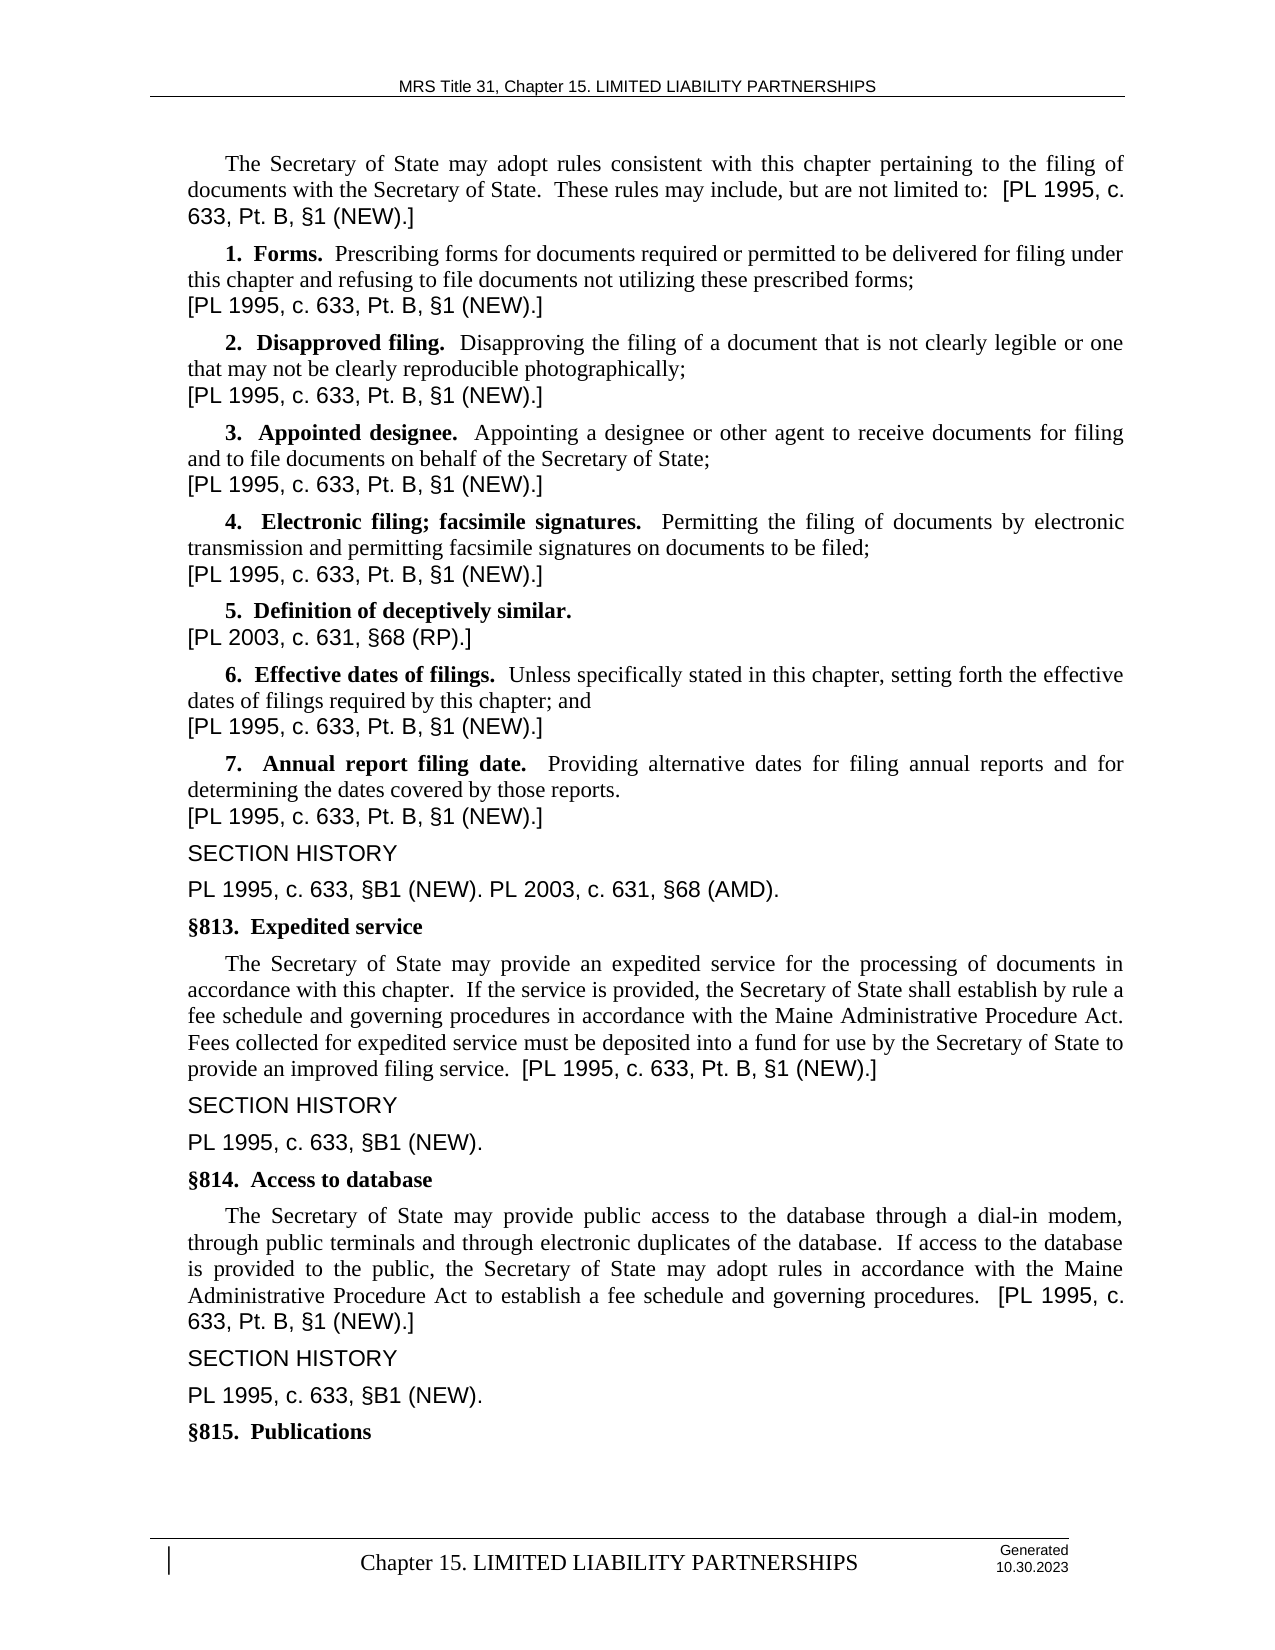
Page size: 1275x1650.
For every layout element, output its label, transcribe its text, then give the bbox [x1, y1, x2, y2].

text 4. Electronic filing; facsimile signatures. Permitting the filing of documents by electronic transmission and permitting facsimile signatures on documents to be filed; [187, 508, 1125, 561]
text [PL 1995, c. 633, Pt. B, §1 (NEW).] [187, 471, 1125, 498]
text SECTION HISTORY [187, 839, 1125, 866]
text 3. Appointed designee. Appointing a designee or other agent to receive documents for filing and to file documents on behalf of the Secretary of State; [187, 418, 1125, 471]
text [PL 2003, c. 631, §68 (RP).] [187, 624, 1125, 650]
text §814. Access to database [187, 1166, 1125, 1192]
text The Secretary of State may provide public access to the database through a dial-in modem, through public terminals and through electronic duplicates of the database. If access to the database is provided to the public, the Secretary of State may adopt rules in accordance with the Maine Administrative Procedure Act to establish a fee schedule and governing procedures. [PL 1995, c. 633, Pt. B, §1 (NEW).] [187, 1202, 1125, 1334]
text SECTION HISTORY [187, 1345, 1125, 1371]
text 1. Forms. Prescribing forms for documents required or permitted to be delivered for filing under this chapter and refusing to file documents not utilizing these prescribed forms; [187, 239, 1125, 292]
text §815. Publications [187, 1418, 1125, 1445]
text [PL 1995, c. 633, Pt. B, §1 (NEW).] [187, 292, 1125, 319]
text [PL 1995, c. 633, Pt. B, §1 (NEW).] [187, 713, 1125, 740]
text 2. Disapproved filing. Disapproving the filing of a document that is not clearly legible or one that may not be clearly reproducible photographically; [187, 329, 1125, 382]
text SECTION HISTORY [187, 1092, 1125, 1118]
text 5. Definition of deceptively similar. [187, 597, 1125, 624]
text PL 1995, c. 633, §B1 (NEW). PL 2003, c. 631, §68 (AMD). [187, 876, 1125, 903]
text [PL 1995, c. 633, Pt. B, §1 (NEW).] [187, 803, 1125, 829]
text PL 1995, c. 633, §B1 (NEW). [187, 1382, 1125, 1408]
text The Secretary of State may adopt rules consistent with this chapter pertaining to the filing of documents with the Secretary of State. These rules may include, but are not limited to: [PL 1995, c. 633, Pt. B, §1 (NEW).] [187, 150, 1125, 229]
text [PL 1995, c. 633, Pt. B, §1 (NEW).] [187, 382, 1125, 408]
text [PL 1995, c. 633, Pt. B, §1 (NEW).] [187, 561, 1125, 587]
text 6. Effective dates of filings. Unless specifically stated in this chapter, setting forth the effective dates of filings required by this chapter; and [187, 661, 1125, 713]
text §813. Expedited service [187, 913, 1125, 939]
text The Secretary of State may provide an expedited service for the processing of documents in accordance with this chapter. If the service is provided, the Secretary of State shall establish by rule a fee schedule and governing procedures in accordance with the Maine Administrative Procedure Act. Fees collected for expedited service must be deposited into a fund for use by the Secretary of State to provide an improved filing service. [PL 1995, c. 633, Pt. B, §1 (NEW).] [187, 950, 1125, 1082]
text 7. Annual report filing date. Providing alternative dates for filing annual reports and for determining the dates covered by those reports. [187, 750, 1125, 803]
text PL 1995, c. 633, §B1 (NEW). [187, 1129, 1125, 1155]
